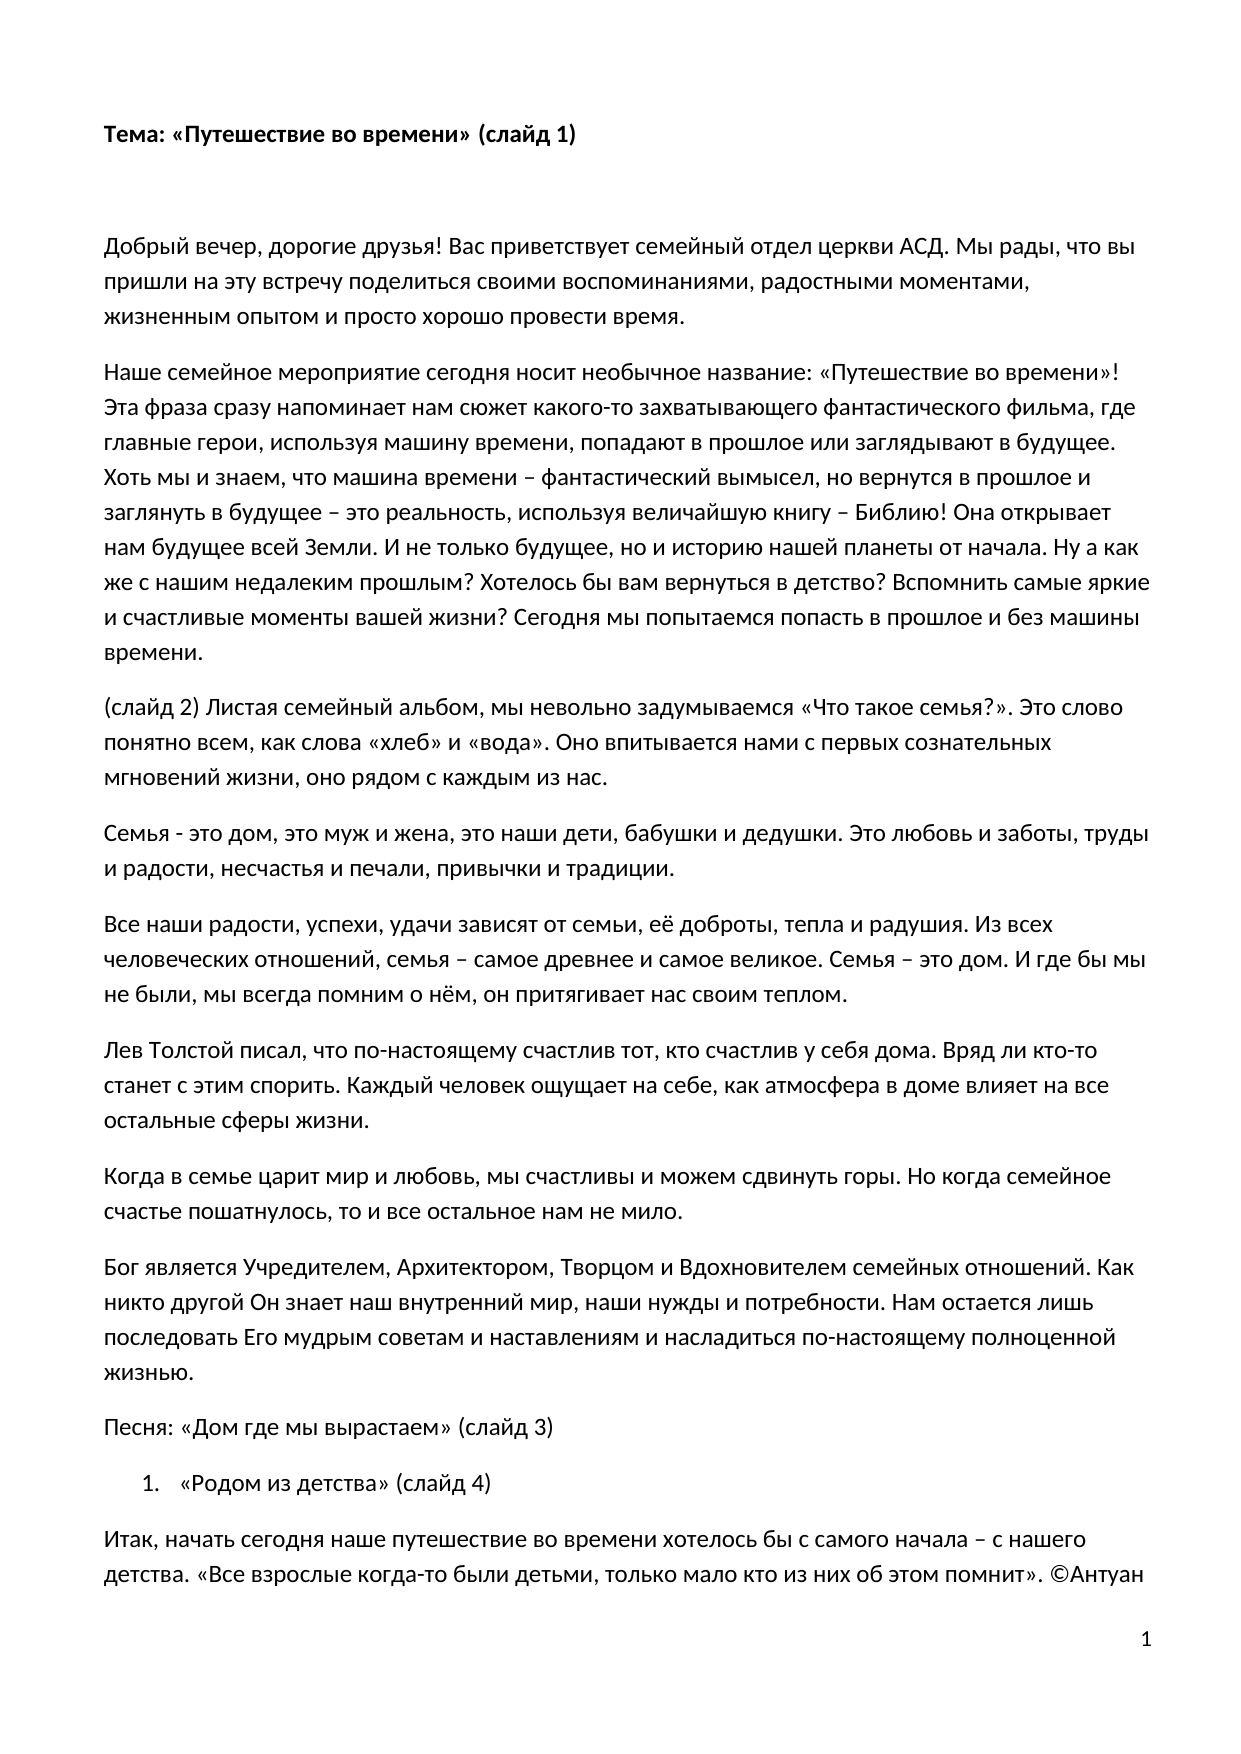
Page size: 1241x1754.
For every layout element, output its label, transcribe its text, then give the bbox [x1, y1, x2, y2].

text Наше семейное мероприятие сегодня носит необычное название: «Путешествие во времени»! Эта фраза сразу напоминает нам сюжет какого-то захватывающего фантастического фильма, где главные герои, используя машину времени, попадают в прошлое или заглядывают в будущее. Хоть мы и знаем, что машина времени – фантастический вымысел, но вернутся в прошлое и заглянуть в будущее – это реальность, используя величайшую книгу – Библию! Она открывает нам будущее всей Земли. И не только будущее, но и историю нашей планеты от начала. Ну а как же с нашим недалеким прошлым? Хотелось бы вам вернуться в детство? Вспомнить самые яркие и счастливые моменты вашей жизни? Сегодня мы попытаемся попасть в прошлое и без машины времени. [103, 356, 1152, 666]
text Все наши радости, успехи, удачи зависят от семьи, её доброты, тепла и радушия. Из всех человеческих отношений, семья – самое древнее и самое великое. Семья – это дом. И где бы мы не были, мы всегда помним о нём, он притягивает нас своим теплом. [103, 908, 1152, 1009]
text (слайд 2) Листая семейный альбом, мы невольно задумываемся «Что такое семья?». Это слово понятно всем, как слова «хлеб» и «вода». Оно впитывается нами с первых сознательных мгновений жизни, оно рядом с каждым из нас. [103, 691, 1152, 792]
text Бог является Учредителем, Архитектором, Творцом и Вдохновителем семейных отношений. Как никто другой Он знает наш внутренний мир, наши нужды и потребности. Нам остается лишь последовать Его мудрым советам и наставлениям и насладиться по-настоящему полноценной жизнью. [103, 1251, 1152, 1386]
text Добрый вечер, дорогие друзья! Вас приветствует семейный отдел церкви АСД. Мы рады, что вы пришли на эту встречу поделиться своими воспоминаниями, радостными моментами, жизненным опытом и просто хорошо провести время. [103, 230, 1152, 330]
text Лев Толстой писал, что по-настоящему счастлив тот, кто счастлив у себя дома. Вряд ли кто-то станет с этим спорить. Каждый человек ощущает на себе, как атмосфера в доме влияет на все остальные сферы жизни. [103, 1034, 1152, 1134]
text Когда в семье царит мир и любовь, мы счастливы и можем сдвинуть горы. Но когда семейное счастье пошатнулось, то и все остальное нам не мило. [103, 1160, 1152, 1225]
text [103, 1523, 1152, 1589]
text Песня: «Дом где мы вырастаем» (слайд 3) [103, 1411, 1152, 1442]
list «Родом из детства» (слайд 4) [141, 1467, 1152, 1498]
text Тема: «Путешествие во времени» (слайд 1) [103, 118, 1152, 149]
text Семья - это дом, это муж и жена, это наши дети, бабушки и дедушки. Это любовь и заботы, труды и радости, несчастья и печали, привычки и традиции. [103, 817, 1152, 883]
